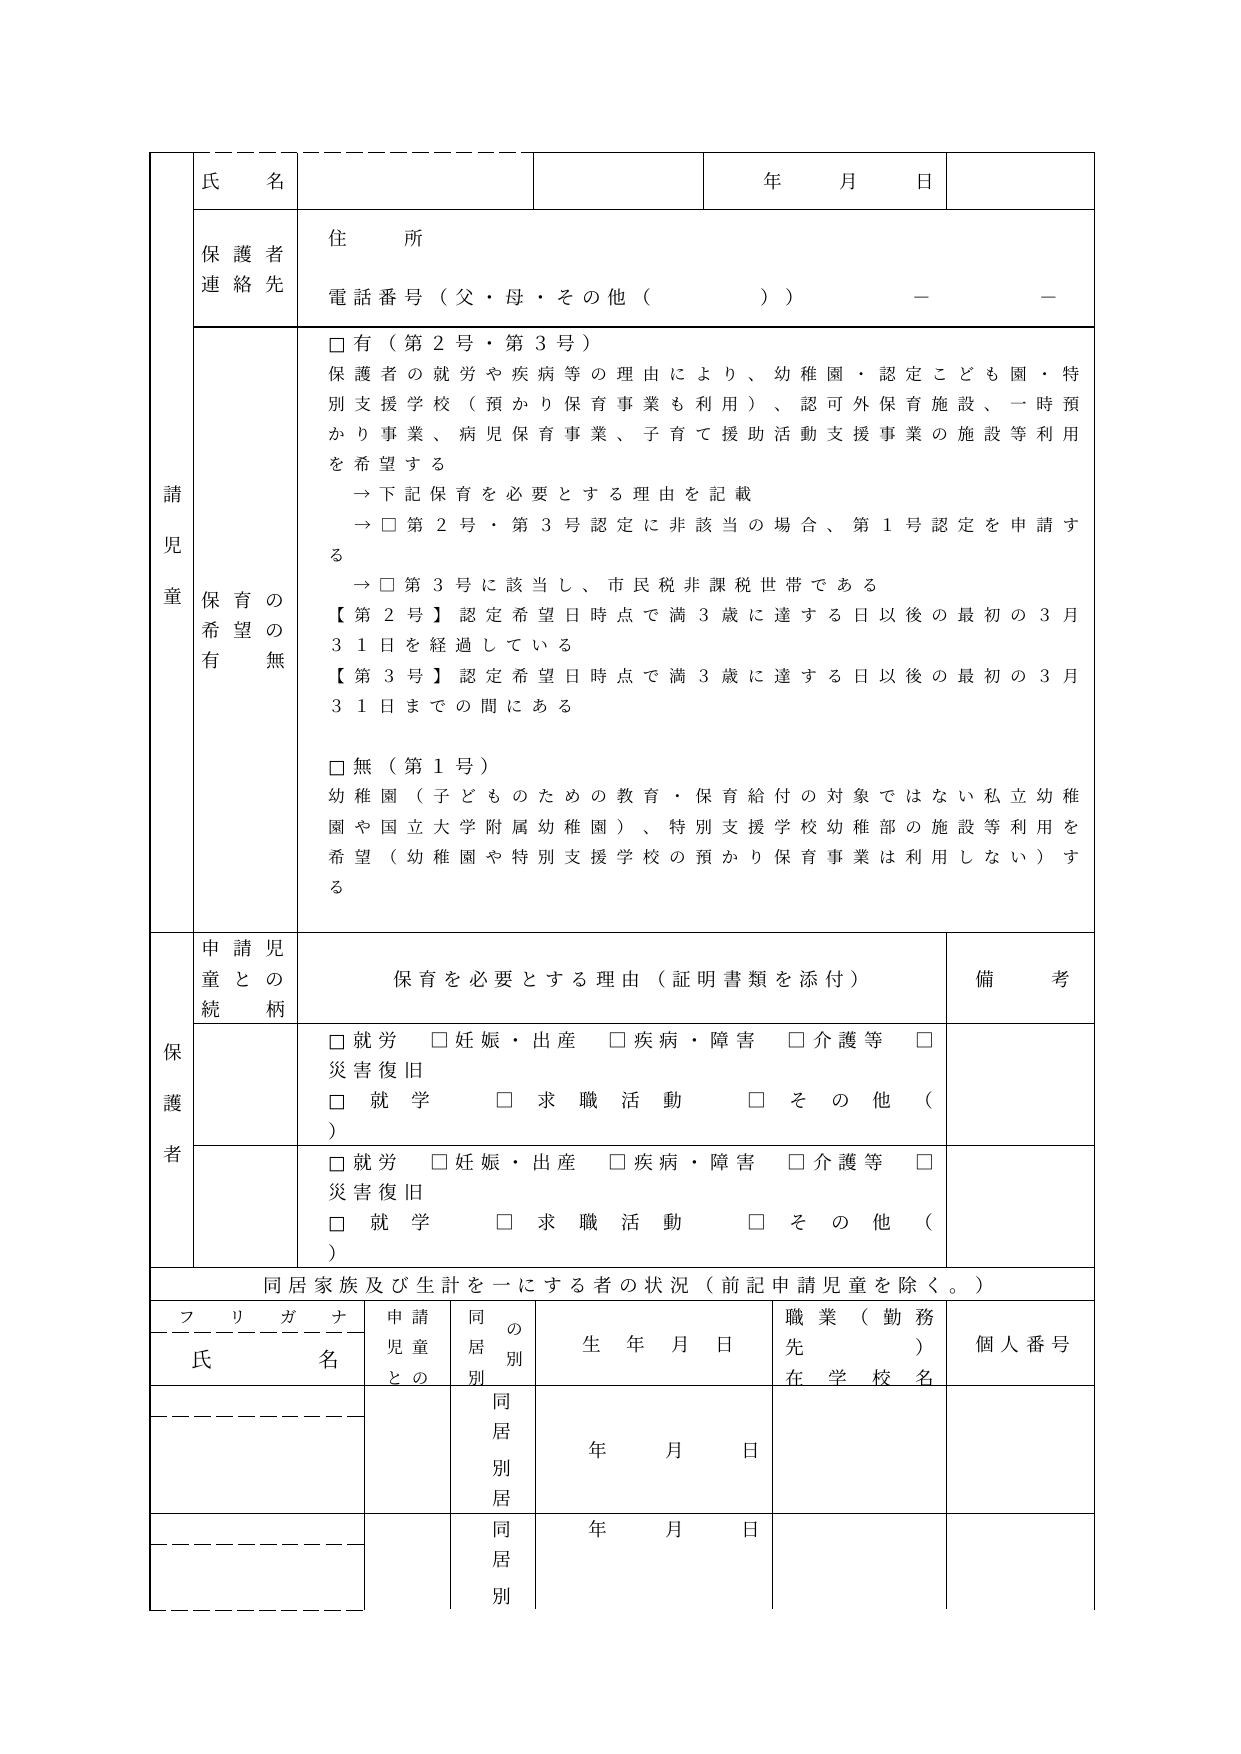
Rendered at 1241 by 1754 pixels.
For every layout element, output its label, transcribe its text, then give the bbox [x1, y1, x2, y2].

table_cell [773, 1386, 946, 1512]
table_cell [947, 1514, 1094, 1610]
table_cell 電話番号（父・母・その他（ ）） － － [298, 265, 1094, 326]
table_cell [194, 1024, 297, 1145]
table_cell [151, 1514, 364, 1544]
table_cell 年 月 日 [536, 1386, 772, 1512]
table_cell 申請児童との続柄 [365, 1301, 450, 1384]
table_cell 備 考 [947, 933, 1094, 1023]
table_cell 同居 別居 [451, 1386, 535, 1512]
table_cell [947, 1146, 1094, 1267]
table_cell 氏 名 [151, 1332, 364, 1384]
table_cell 保育の 希望の 有無 [194, 328, 297, 932]
table_cell [151, 1416, 364, 1512]
table_cell 保育を必要とする理由（証明書類を添付） [298, 933, 946, 1023]
table_cell 保 護 者 [151, 933, 193, 1267]
table_cell 年 月 日 [704, 153, 946, 209]
table_cell 同居 別居 [451, 1514, 535, 1610]
table_cell [947, 153, 1094, 209]
table_cell [365, 1514, 451, 1610]
table_cell 同居 別居 [451, 1301, 493, 1384]
table_cell 年 月 日 [535, 1514, 772, 1610]
table_cell の別 [493, 1301, 535, 1384]
table_cell 職業（勤務先） 在学校名 [773, 1301, 946, 1384]
table_cell [773, 1514, 947, 1610]
table_cell [947, 1386, 1094, 1512]
table_cell フ リ ガ ナ [151, 1301, 364, 1332]
table_cell 生年月日 [536, 1301, 772, 1384]
table_cell [151, 1386, 364, 1416]
table_cell □就労 □妊娠・出産 □疾病・障害 □介護等 □災害復旧 □就学 □求職活動 □その他（ ） [298, 1024, 946, 1145]
table_cell [194, 1146, 297, 1267]
table_cell 氏名 [194, 152, 297, 209]
table_cell 同居家族及び生計を一にする者の状況（前記申請児童を除く。） [151, 1268, 1094, 1300]
table_cell [947, 1024, 1094, 1145]
table_header 申 請 児 童 [151, 153, 193, 932]
table_cell [365, 1386, 450, 1512]
table_cell □就労 □妊娠・出産 □疾病・障害 □介護等 □災害復旧 □就学 □求職活動 □その他（ ） [298, 1146, 946, 1267]
table_cell 個人番号 [947, 1301, 1094, 1384]
table_cell 住 所 [298, 210, 1094, 265]
table_cell [151, 1544, 364, 1610]
table_cell □有（第２号・第３号） 保護者の就労や疾病等の理由により、幼稚園・認定こども園・特別支援学校（預かり保育事業も利用）、認可外保育施設、一時預かり事業、病児保育事業、子育て援助活動支援事業の施設等利用を希望する →下記保育を必要とする理由を記載 →□第２号・第３号認定に非該当の場合、第１号認定を申請する →□第３号に該当し、市民税非課税世帯である 【第２号】認定希望日時点で満３歳に達する日以後の最初の３月３１日を経過している 【第３号】認定希望日時点で満３歳に達する日以後の最初の３月３１日までの間にある □無（第１号） 幼稚園（子どものための教育・保育給付の対象ではない私立幼稚園や国立大学附属幼稚園）、特別支援学校幼稚部の施設等利用を希望（幼稚園や特別支援学校の預かり保育事業は利用しない）する [298, 328, 1094, 932]
table_cell [534, 153, 703, 209]
table_cell 申請児童との続柄 [194, 933, 297, 1023]
table_cell 保護者 連絡先 [194, 210, 297, 326]
table_cell [298, 152, 533, 209]
